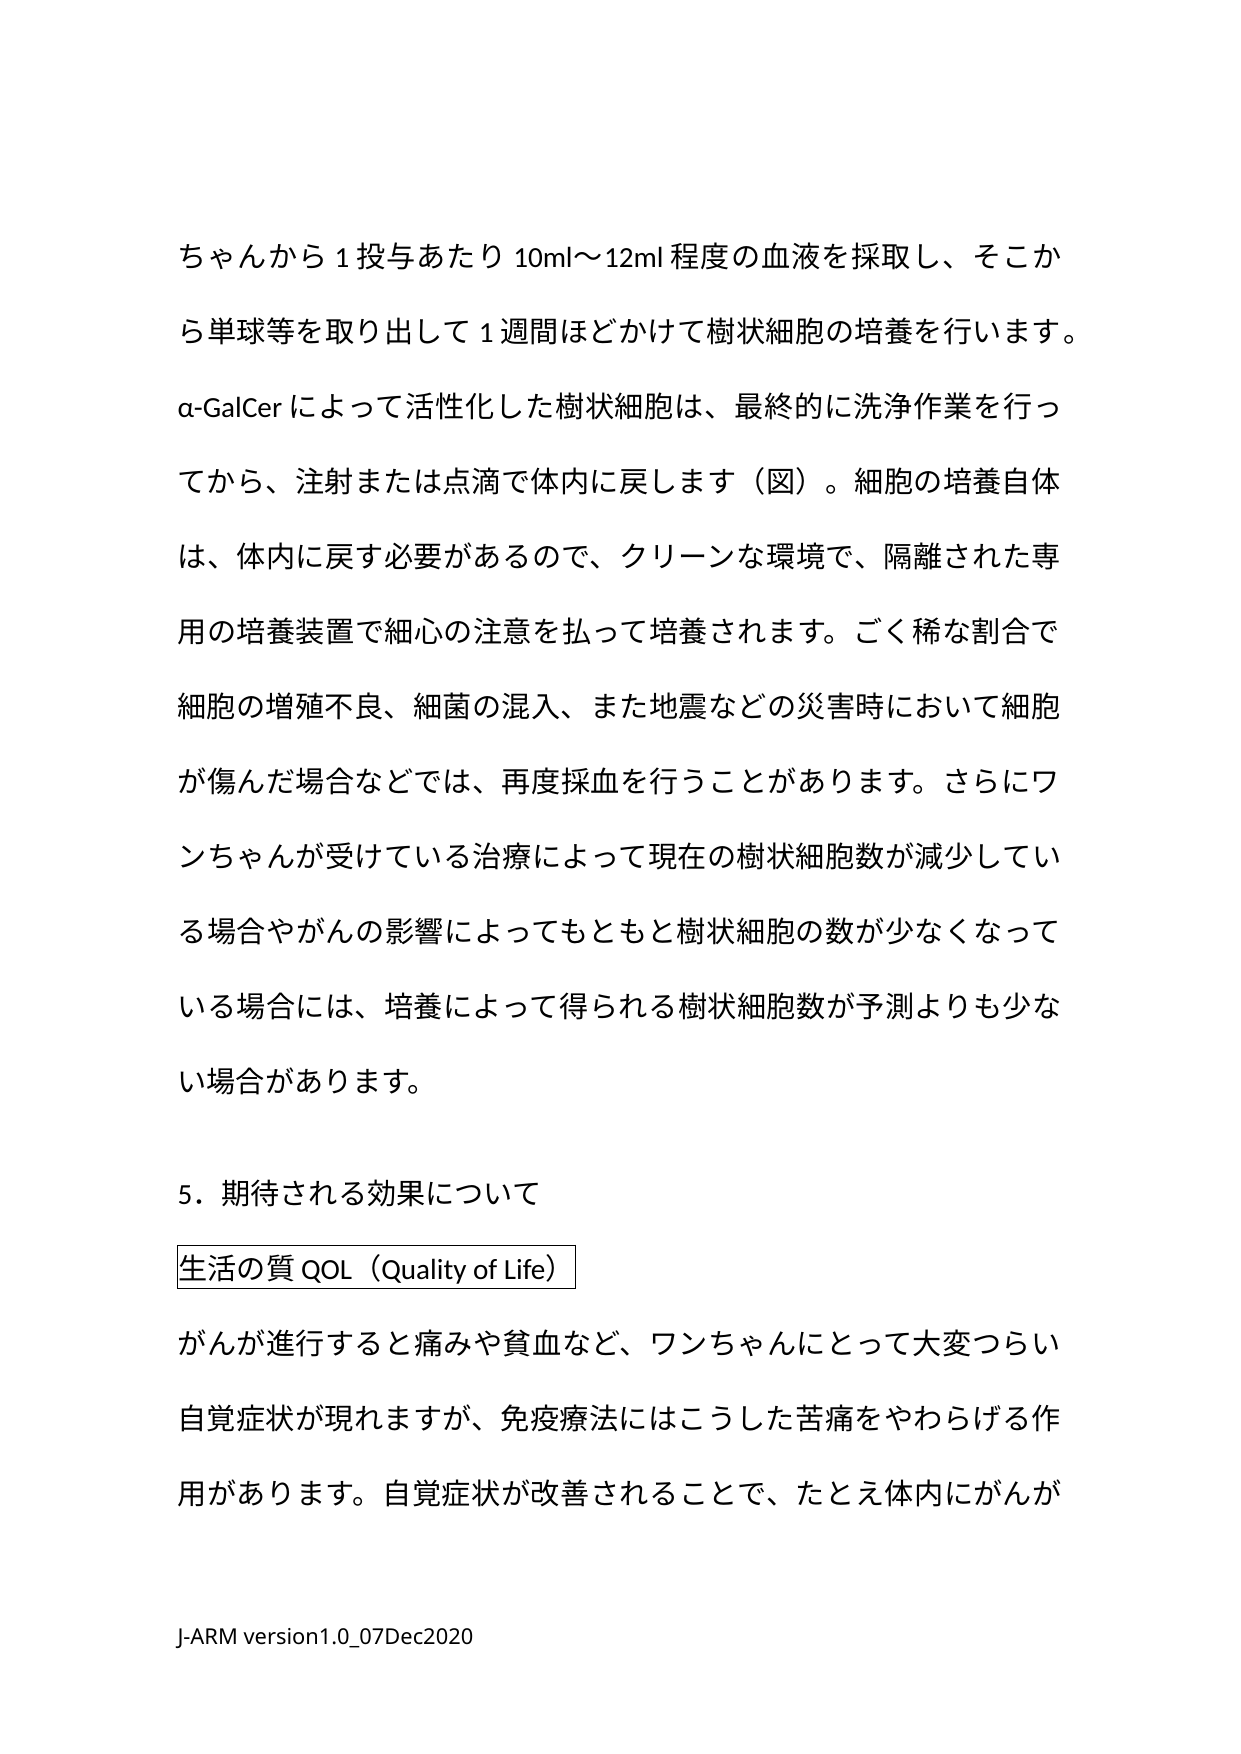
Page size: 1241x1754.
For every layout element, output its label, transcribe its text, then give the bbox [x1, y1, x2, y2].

text 5．期待される効果について [177, 1154, 1063, 1229]
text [177, 217, 1063, 1117]
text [177, 1304, 1063, 1529]
text 生活の質QOL（Quality of Life） [177, 1229, 1063, 1304]
